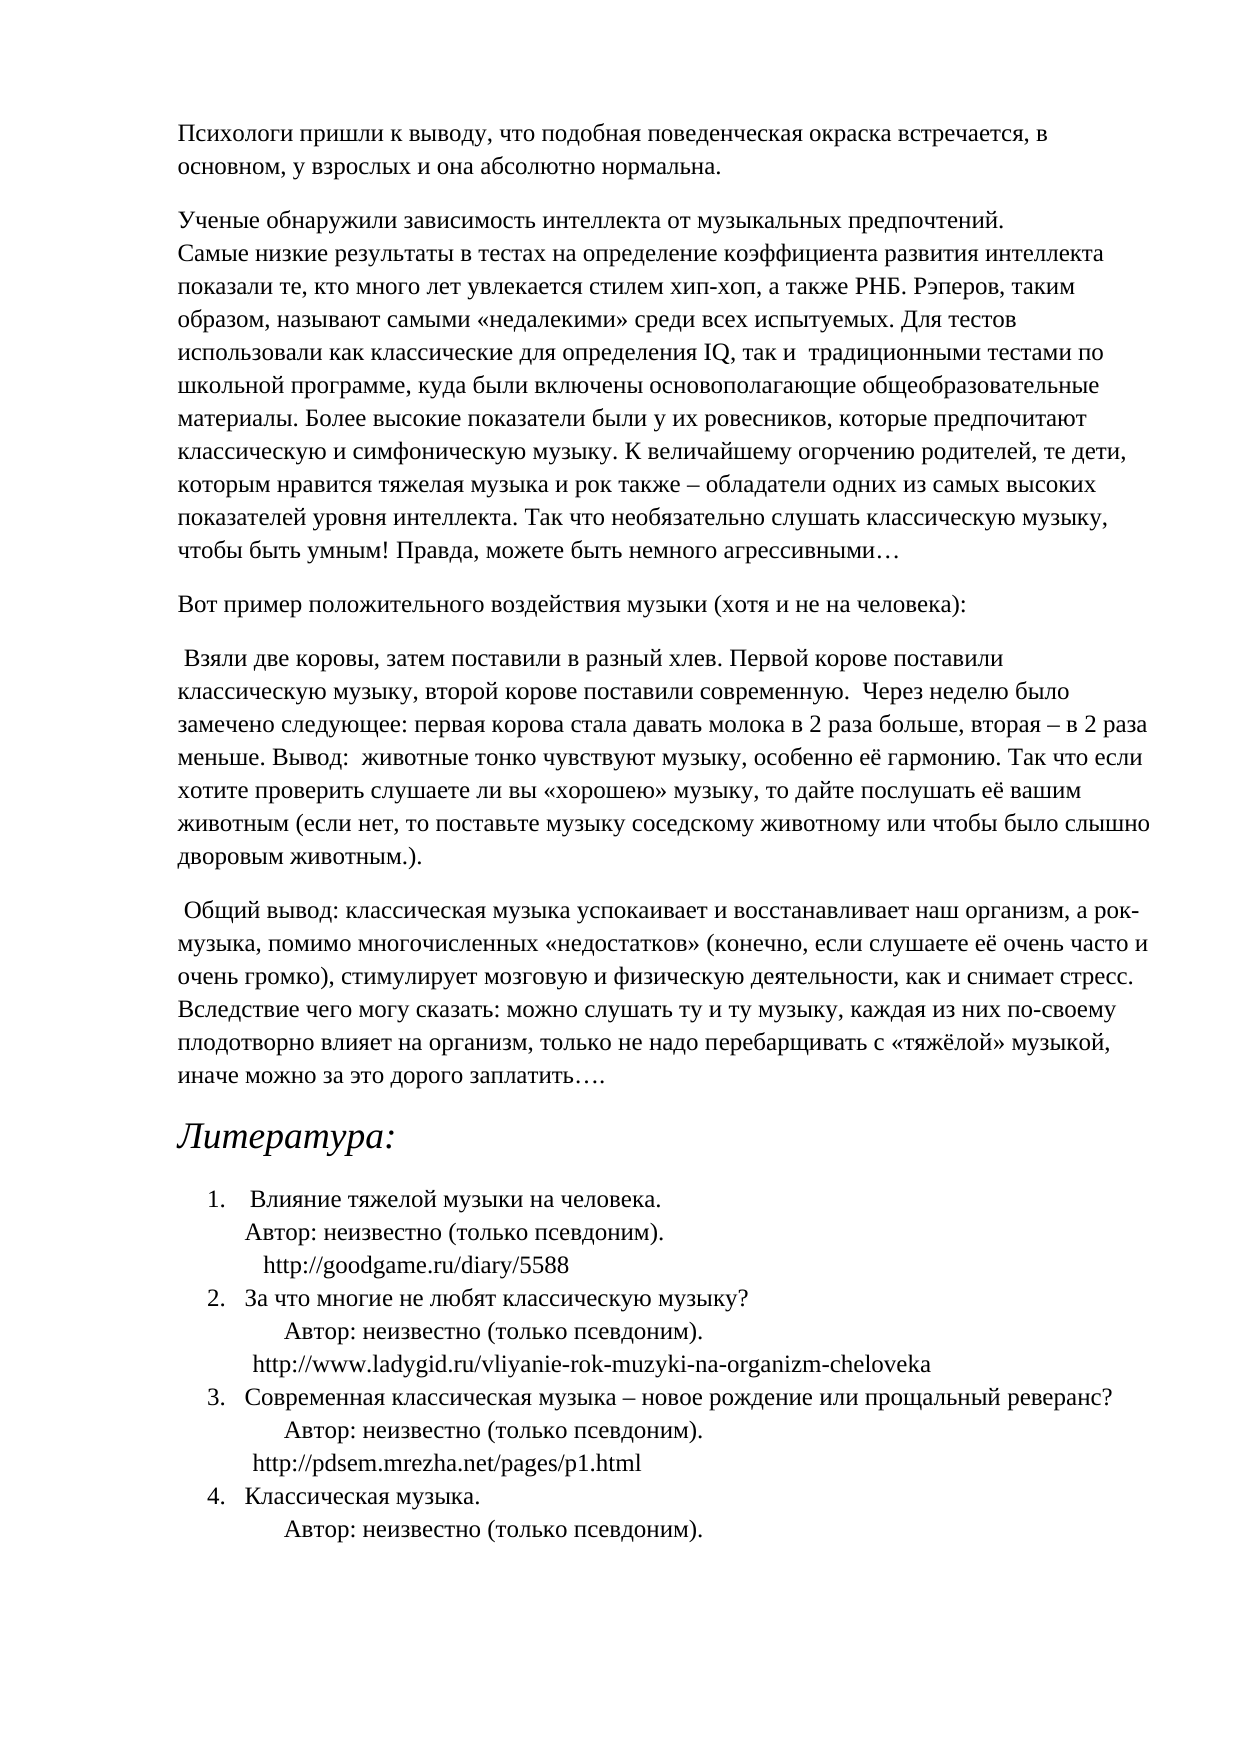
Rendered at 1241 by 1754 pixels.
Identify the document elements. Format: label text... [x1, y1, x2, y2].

text Общий вывод: классическая музыка успокаивает и восстанавливает наш организм, а рок-музыка, помимо многочисленных «недостатков» (конечно, если слушаете её очень часто и очень громко), стимулирует мозговую и физическую деятельности, как и снимает стресс. Вследствие чего могу сказать: можно слушать ту и ту музыку, каждая из них по-своему плодотворно влияет на организм, только не надо перебарщивать с «тяжёлой» музыкой, иначе можно за это дорого заплатить…. [177, 895, 1152, 1089]
list Автор: неизвестно (только псевдоним). [244, 1217, 1152, 1246]
text Взяли две коровы, затем поставили в разный хлев. Первой корове поставили классическую музыку, второй корове поставили современную. Через неделю было замечено следующее: первая корова стала давать молока в 2 раза больше, вторая – в 2 раза меньше. Вывод: животные тонко чувствуют музыку, особенно её гармонию. Так что если хотите проверить слушаете ли вы «хорошею» музыку, то дайте послушать её вашим животным (если нет, то поставьте музыку соседскому животному или чтобы было слышно дворовым животным.). [177, 643, 1152, 870]
text Вот пример положительного воздействия музыки (хотя и не на человека): [177, 589, 1152, 618]
list Автор: неизвестно (только псевдоним). [252, 1316, 1152, 1345]
list Классическая музыка. [207, 1481, 1152, 1510]
list http://pdsem.mrezha.net/pages/p1.html [252, 1448, 1152, 1477]
list Автор: неизвестно (только псевдоним). [252, 1514, 1152, 1543]
list http://goodgame.ru/diary/5588 [244, 1250, 1152, 1279]
list Влияние тяжелой музыки на человека. [207, 1184, 1152, 1213]
text Литература: [177, 1114, 1152, 1157]
list За что многие не любят классическую музыку? [207, 1283, 1152, 1312]
list Автор: неизвестно (только псевдоним). [252, 1415, 1152, 1444]
list http://www.ladygid.ru/vliyanie-rok-muzyki-na-organizm-cheloveka [252, 1349, 1152, 1378]
text Ученые обнаружили зависимость интеллекта от музыкальных предпочтений. Самые низкие результаты в тестах на определение коэффициента развития интеллекта показали те, кто много лет увлекается стилем хип-хоп, а также РНБ. Рэперов, таким образом, называют самыми «недалекими» среди всех испытуемых. Для тестов использовали как классические для определения IQ, так и традиционными тестами по школьной программе, куда были включены основополагающие общеобразовательные материалы. Более высокие показатели были у их ровесников, которые предпочитают классическую и симфоническую музыку. К величайшему огорчению родителей, те дети, которым нравится тяжелая музыка и рок также – обладатели одних из самых высоких показателей уровня интеллекта. Так что необязательно слушать классическую музыку, чтобы быть умным! Правда, можете быть немного агрессивными… [177, 205, 1152, 564]
list Современная классическая музыка – новое рождение или прощальный реверанс? [207, 1382, 1152, 1411]
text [177, 118, 1152, 180]
